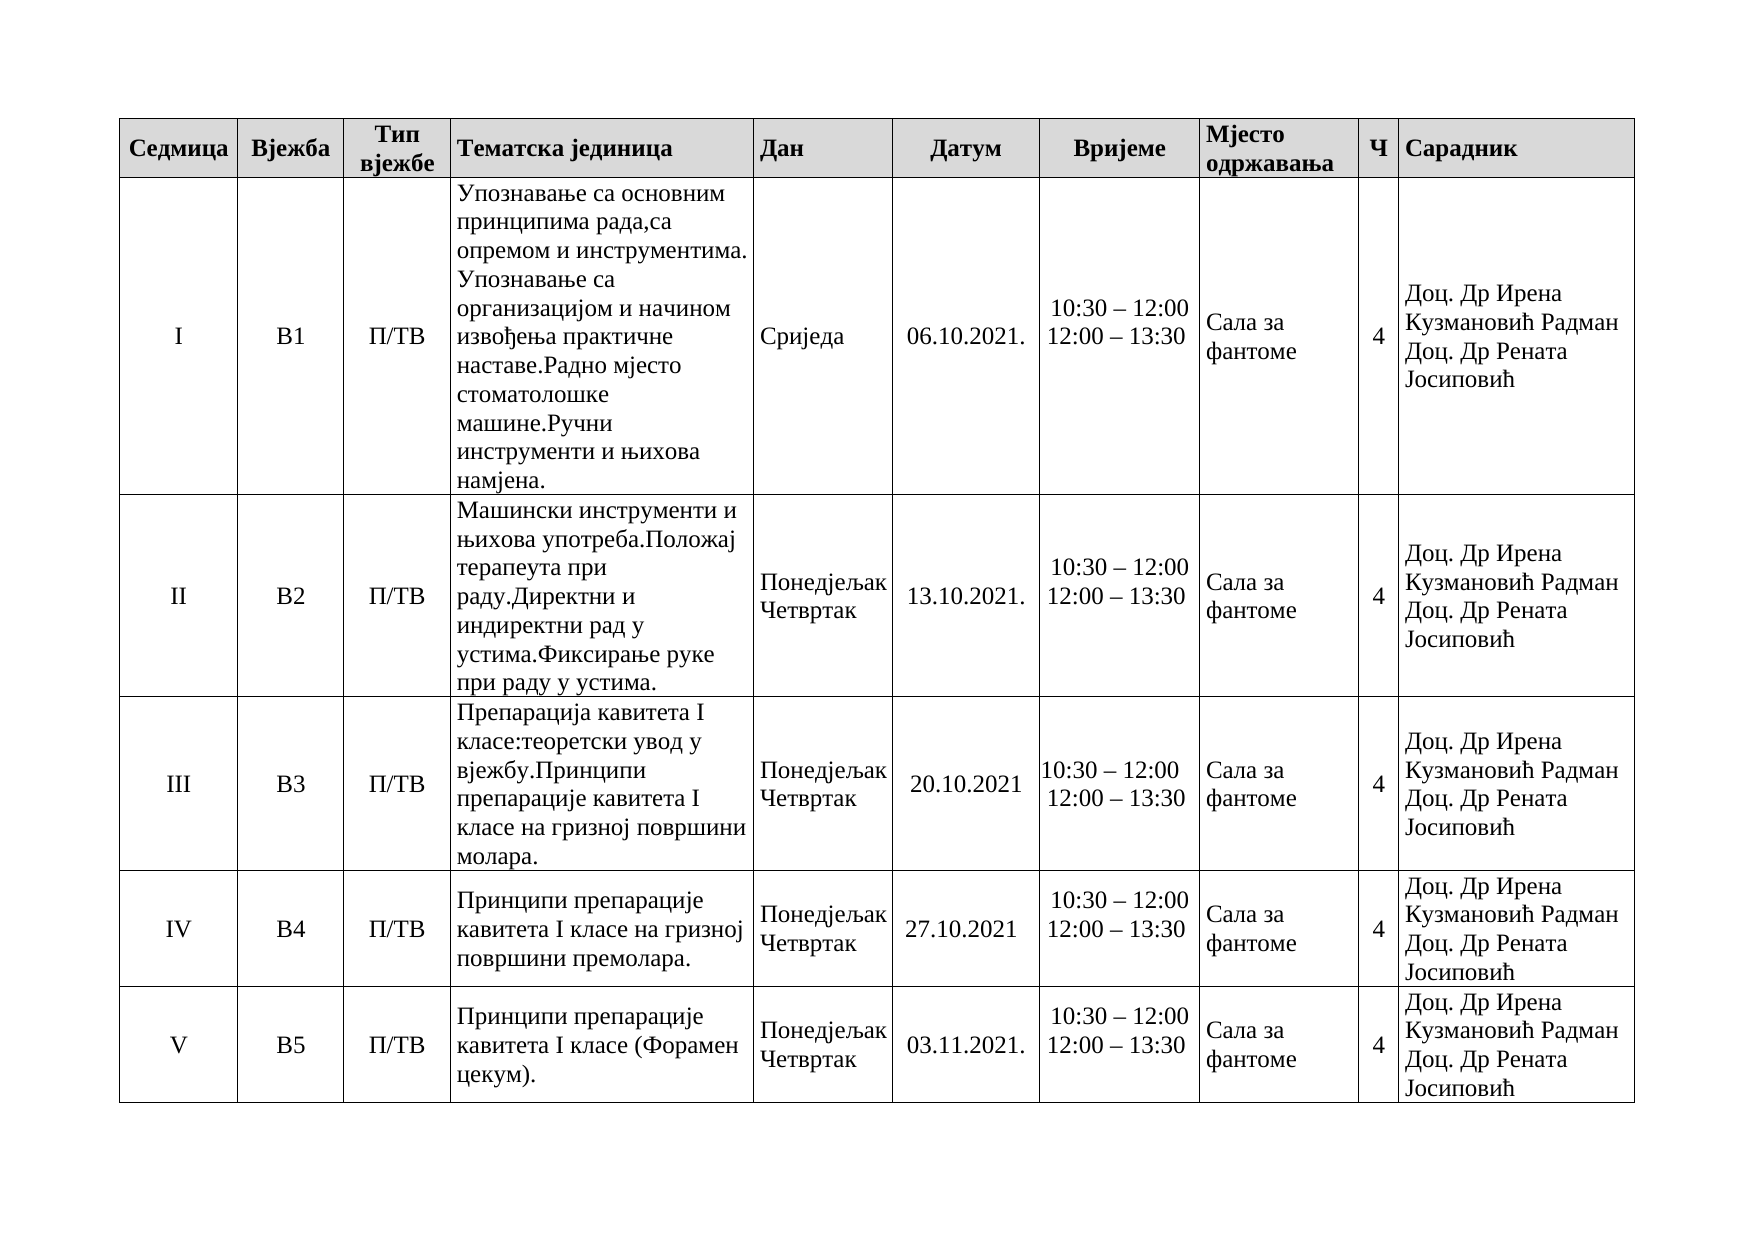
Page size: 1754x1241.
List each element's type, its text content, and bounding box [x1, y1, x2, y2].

table_header Вријеме [1040, 119, 1199, 177]
table_cell 4 [1359, 871, 1398, 986]
table_header Вјежба [238, 119, 343, 177]
table_cell Доц. Др Ирена Кузмановић Радман Доц. Др Рената Јосиповић [1399, 871, 1634, 986]
table_cell 4 [1359, 697, 1398, 870]
table_cell 10:30 – 12:00 12:00 – 13:30 [1040, 178, 1199, 494]
table_cell Сриједа [754, 178, 892, 494]
table_cell V [120, 987, 237, 1102]
table_header Тип вјежбе [344, 119, 450, 177]
table_cell III [120, 697, 237, 870]
table_cell Препарација кавитета I класе:теоретски увод у вјежбу.Принципи препарације кавитета I класе на гризној површини молара. [451, 697, 753, 870]
table_cell П/ТВ [344, 871, 450, 986]
table_cell Понедјељак Четвртак [754, 697, 892, 870]
table_cell В3 [238, 697, 343, 870]
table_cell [1399, 987, 1634, 1102]
table_header Ч [1359, 119, 1398, 177]
table_header Тематска јединица [451, 119, 753, 177]
table_header Датум [893, 119, 1039, 177]
table_cell 10:30 – 12:00 12:00 – 13:30 [1040, 871, 1199, 986]
table_cell 20.10.2021 [893, 697, 1039, 870]
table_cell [1040, 987, 1199, 1102]
table_header Седмица [120, 119, 237, 177]
table_header Сарадник [1399, 119, 1634, 177]
table_cell Понедјељак Четвртак [754, 495, 892, 696]
table_cell П/ТВ [344, 495, 450, 696]
table_cell Упознавање са основним принципима рада,са опремом и инструментима. Упознавање са организацијом и начином извођења практичне наставе.Радно мјесто стоматолошке машине.Ручни инструменти и њихова намјена. [451, 178, 753, 494]
table_cell В2 [238, 495, 343, 696]
table_cell Сала за фантоме [1200, 987, 1358, 1102]
table_cell Сала за фантоме [1200, 697, 1358, 870]
table_cell 06.10.2021. [893, 178, 1039, 494]
table_cell В1 [238, 178, 343, 494]
table_cell 13.10.2021. [893, 495, 1039, 696]
table_cell Доц. Др Ирена Кузмановић Радман Доц. Др Рената Јосиповић [1399, 697, 1634, 870]
table_header Мјесто одржавања [1200, 119, 1358, 177]
table_cell 4 [1359, 178, 1398, 494]
table_cell Понедјељак Четвртак [754, 871, 892, 986]
table_cell Доц. Др Ирена Кузмановић Радман Доц. Др Рената Јосиповић [1399, 178, 1634, 494]
table_cell Машински инструменти и њихова употреба.Положај терапеута при раду.Директни и индиректни рад у устима.Фиксирање руке при раду у устима. [451, 495, 753, 696]
table_cell 10:30 – 12:00 12:00 – 13:30 [1040, 495, 1199, 696]
table_cell IV [120, 871, 237, 986]
table_cell Сала за фантоме [1200, 495, 1358, 696]
table_cell 4 [1359, 495, 1398, 696]
table_cell Сала за фантоме [1200, 178, 1358, 494]
table_cell 4 [1359, 987, 1398, 1102]
table_cell Понедјељак Четвртак [754, 987, 892, 1102]
table_header Дан [754, 119, 892, 177]
table_cell II [120, 495, 237, 696]
table_cell Сала за фантоме [1200, 871, 1358, 986]
table_cell 27.10.2021 [893, 871, 1039, 986]
table_cell 10:30 – 12:00 12:00 – 13:30 [1040, 697, 1199, 870]
table_cell П/ТВ [344, 987, 450, 1102]
table_cell Принципи препарације кавитета I класе (Форамен цекум). [451, 987, 753, 1102]
table_cell Принципи препарације кавитета I класе на гризној површини премолара. [451, 871, 753, 986]
table_cell I [120, 178, 237, 494]
table_cell 03.11.2021. [893, 987, 1039, 1102]
table_cell П/ТВ [344, 697, 450, 870]
table_cell В5 [238, 987, 343, 1102]
table_cell Доц. Др Ирена Кузмановић Радман Доц. Др Рената Јосиповић [1399, 495, 1634, 696]
table_cell В4 [238, 871, 343, 986]
table_cell П/ТВ [344, 178, 450, 494]
